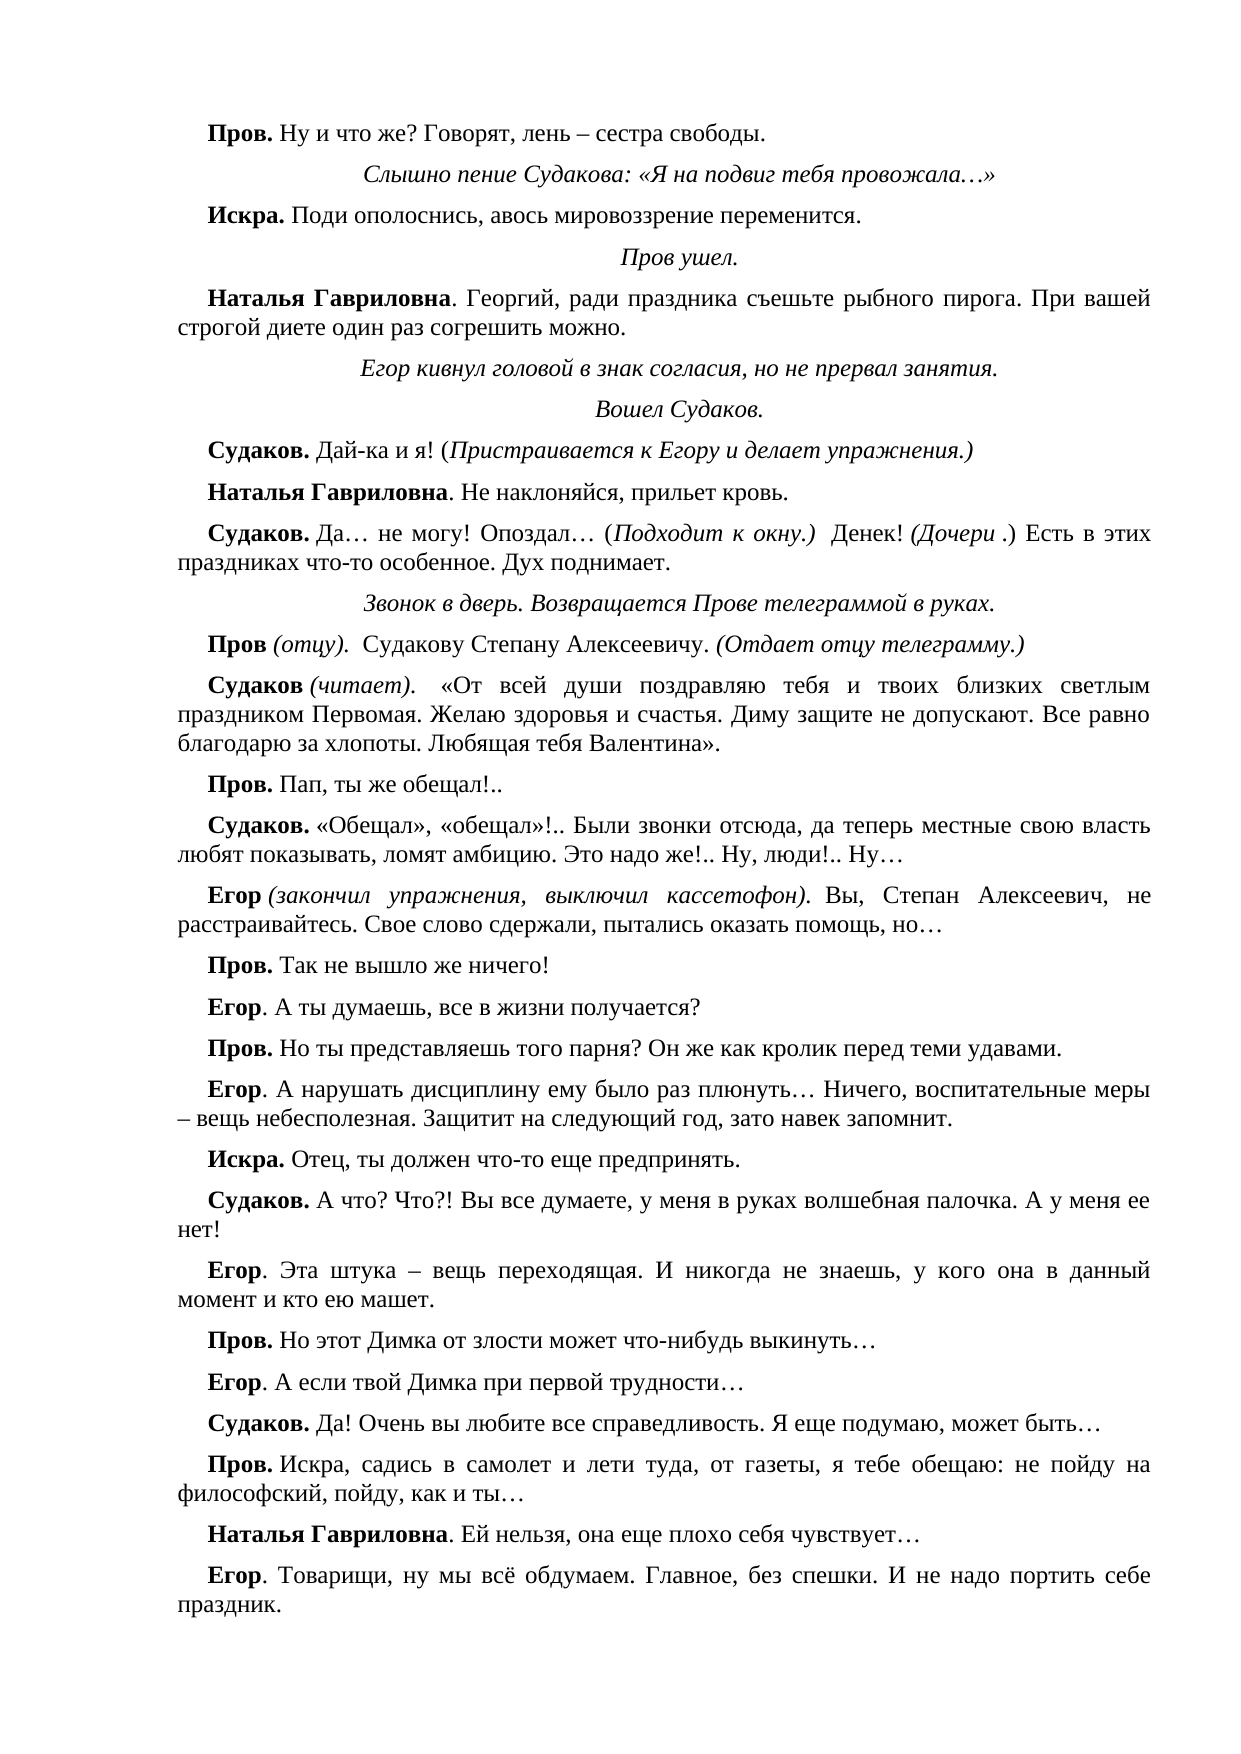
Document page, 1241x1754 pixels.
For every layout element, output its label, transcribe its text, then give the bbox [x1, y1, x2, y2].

text Пров. Так не вышло же ничего! [177, 951, 1152, 979]
text Егор. А если твой Димка при первой трудности… [177, 1367, 1152, 1396]
text Судаков. Да! Очень вы любите все справедливость. Я еще подумаю, может быть… [177, 1408, 1152, 1437]
text Пров ушел. [177, 242, 1152, 271]
text Судаков. А что? Что?! Вы все думаете, у меня в руках волшебная палочка. А у меня ее нет! [177, 1186, 1152, 1243]
text Пров. Но этот Димка от злости может что-нибудь выкинуть… [177, 1326, 1152, 1354]
text Судаков. Дай-ка и я! (Пристраивается к Егору и делает упражнения.) [177, 436, 1152, 464]
text Егор (закончил упражнения, выключил кассетофон). Вы, Степан Алексеевич, не расстраивайтесь. Свое слово сдержали, пытались оказать помощь, но… [177, 881, 1152, 938]
text Егор. А нарушать дисциплину ему было раз плюнуть… Ничего, воспитательные меры – вещь небесполезная. Защитит на следующий год, зато навек запомнит. [177, 1074, 1152, 1132]
text Егор. А ты думаешь, все в жизни получается? [177, 992, 1152, 1021]
text Слышно пение Судакова: «Я на подвиг тебя провожала…» [177, 159, 1152, 188]
text Егор. Эта штука – вещь переходящая. И никогда не знаешь, у кого она в данный момент и кто ею машет. [177, 1256, 1152, 1313]
text Егор. Товарищи, ну мы всё обдумаем. Главное, без спешки. И не надо портить себе праздник. [177, 1561, 1152, 1618]
text Пров. Ну и что же? Говорят, лень – сестра свободы. [177, 118, 1152, 147]
text Наталья Гавриловна. Георгий, ради праздника съешьте рыбного пирога. При вашей строгой диете один раз согрешить можно. [177, 283, 1152, 341]
text Судаков (читает). «От всей души поздравляю тебя и твоих близких светлым праздником Первомая. Желаю здоровья и счастья. Диму защите не допускают. Все равно благодарю за хлопоты. Любящая тебя Валентина». [177, 671, 1152, 757]
text Вошел Судаков. [177, 394, 1152, 423]
text Пров. Но ты представляешь того парня? Он же как кролик перед теми удавами. [177, 1033, 1152, 1062]
text Пров. Искра, садись в самолет и лети туда, от газеты, я тебе обещаю: не пойду на философский, пойду, как и ты… [177, 1449, 1152, 1507]
text Егор кивнул головой в знак согласия, но не прервал занятия. [177, 353, 1152, 382]
text Наталья Гавриловна. Не наклоняйся, прильет кровь. [177, 477, 1152, 506]
text Звонок в дверь. Возвращается Прове телеграммой в руках. [177, 588, 1152, 617]
text Пров (отцу). Судакову Степану Алексеевичу. (Отдает отцу телеграмму.) [177, 629, 1152, 658]
text Искра. Отец, ты должен что-то еще предпринять. [177, 1144, 1152, 1173]
text Искра. Поди ополоснись, авось мировоззрение переменится. [177, 201, 1152, 229]
text Пров. Пап, ты же обещал!.. [177, 769, 1152, 798]
text Наталья Гавриловна. Ей нельзя, она еще плохо себя чувствует… [177, 1519, 1152, 1548]
text Судаков. «Обещал», «обещал»!.. Были звонки отсюда, да теперь местные свою власть любят показывать, ломят амбицию. Это надо же!.. Ну, люди!.. Ну… [177, 811, 1152, 868]
text Судаков. Да… не могу! Опоздал… (Подходит к окну.) Денек! (Дочери .) Есть в этих праздниках что-то особенное. Дух поднимает. [177, 518, 1152, 576]
